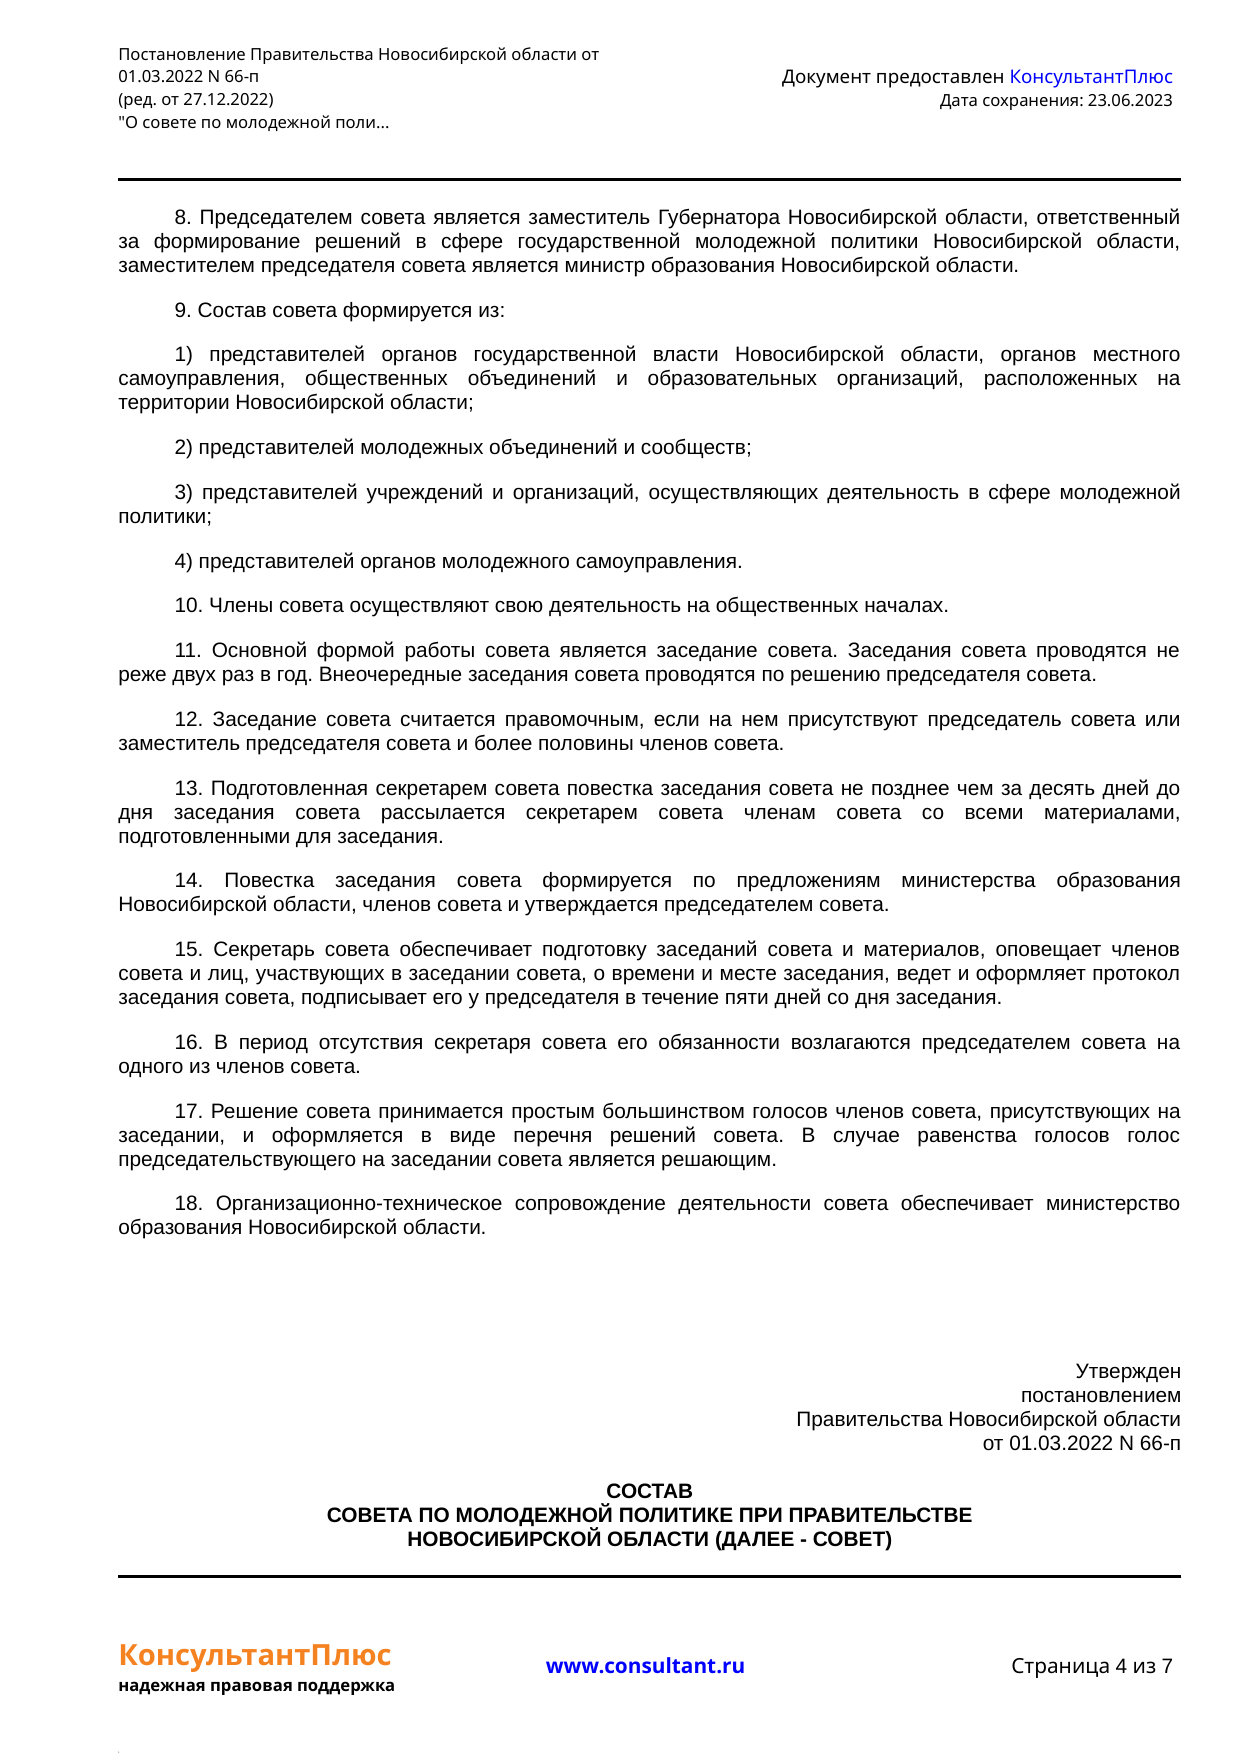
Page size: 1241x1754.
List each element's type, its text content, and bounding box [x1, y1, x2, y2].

text 1) представителей органов государственной власти Новосибирской области, органов местного самоуправления, общественных объединений и образовательных организаций, расположенных на территории Новосибирской области; [118, 342, 1181, 414]
title СОСТАВ [118, 1479, 1181, 1503]
text 18. Организационно-техническое сопровождение деятельности совета обеспечивает министерство образования Новосибирской области. [118, 1191, 1181, 1239]
text 16. В период отсутствия секретаря совета его обязанности возлагаются председателем совета на одного из членов совета. [118, 1030, 1181, 1078]
title СОВЕТА ПО МОЛОДЕЖНОЙ ПОЛИТИКЕ ПРИ ПРАВИТЕЛЬСТВЕ [118, 1503, 1181, 1527]
text 2) представителей молодежных объединений и сообществ; [118, 435, 1181, 459]
text постановлением [118, 1383, 1181, 1407]
text Утвержден [118, 1359, 1181, 1383]
text Правительства Новосибирской области [118, 1407, 1181, 1431]
text 4) представителей органов молодежного самоуправления. [118, 548, 1181, 572]
text 10. Члены совета осуществляют свою деятельность на общественных началах. [118, 593, 1181, 617]
text 17. Решение совета принимается простым большинством голосов членов совета, присутствующих на заседании, и оформляется в виде перечня решений совета. В случае равенства голосов голос председательствующего на заседании совета является решающим. [118, 1098, 1181, 1170]
text 3) представителей учреждений и организаций, осуществляющих деятельность в сфере молодежной политики; [118, 480, 1181, 528]
text 8. Председателем совета является заместитель Губернатора Новосибирской области, ответственный за формирование решений в сфере государственной молодежной политики Новосибирской области, заместителем председателя совета является министр образования Новосибирской области. [118, 205, 1181, 277]
text 13. Подготовленная секретарем совета повестка заседания совета не позднее чем за десять дней до дня заседания совета рассылается секретарем совета членам совета со всеми материалами, подготовленными для заседания. [118, 776, 1181, 847]
title НОВОСИБИРСКОЙ ОБЛАСТИ (ДАЛЕЕ - СОВЕТ) [118, 1527, 1181, 1551]
text 14. Повестка заседания совета формируется по предложениям министерства образования Новосибирской области, членов совета и утверждается председателем совета. [118, 868, 1181, 916]
text 15. Секретарь совета обеспечивает подготовку заседаний совета и материалов, оповещает членов совета и лиц, участвующих в заседании совета, о времени и месте заседания, ведет и оформляет протокол заседания совета, подписывает его у председателя в течение пяти дней со дня заседания. [118, 937, 1181, 1009]
text 11. Основной формой работы совета является заседание совета. Заседания совета проводятся не реже двух раз в год. Внеочередные заседания совета проводятся по решению председателя совета. [118, 638, 1181, 686]
text 12. Заседание совета считается правомочным, если на нем присутствуют председатель совета или заместитель председателя совета и более половины членов совета. [118, 707, 1181, 755]
text от 01.03.2022 N 66-п [118, 1431, 1181, 1455]
text 9. Состав совета формируется из: [118, 297, 1181, 321]
